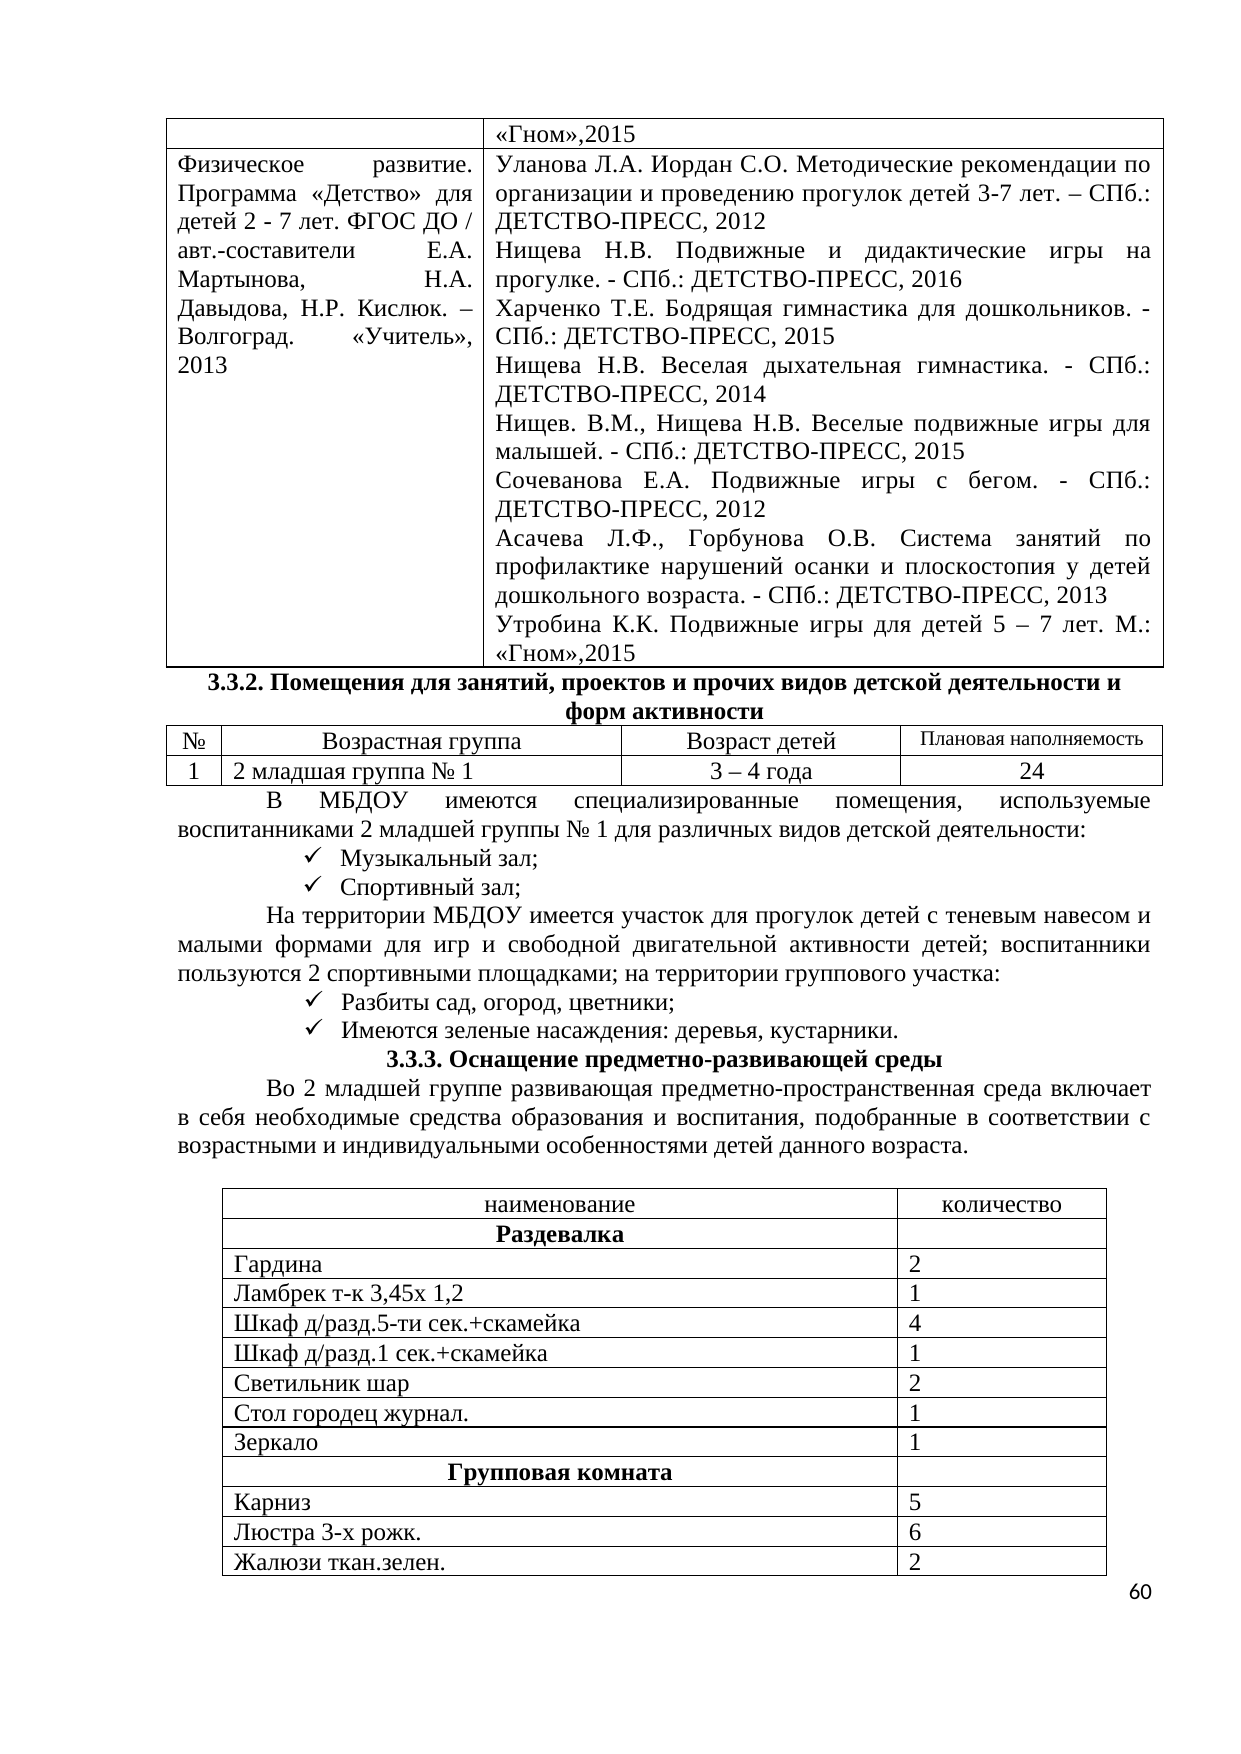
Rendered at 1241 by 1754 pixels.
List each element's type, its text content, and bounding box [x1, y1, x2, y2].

table_cell 1 [167, 756, 221, 784]
list 3.3.3. Оснащение предметно-развивающей среды [177, 1044, 1152, 1073]
table_cell Физическое развитие. Программа «Детство» для детей 2 - 7 лет. ФГОС ДО / авт.-составители Е.А. Мартынова, Н.А. Давыдова, Н.Р. Кислюк. – Волгоград. «Учитель», 2013 [167, 149, 483, 666]
list Во 2 младшей группе развивающая предметно-пространственная среда включает в себя необходимые средства образования и воспитания, подобранные в соответствии с возрастными и индивидуальными особенностями детей данного возраста. [177, 1073, 1152, 1159]
list Музыкальный зал; [302, 843, 1152, 872]
table_cell 1 [898, 1338, 1106, 1367]
table_cell 2 младшая группа № 1 [222, 756, 621, 784]
table_header наименование [223, 1189, 897, 1218]
table_cell Шкаф д/разд.5-ти сек.+скамейка [223, 1308, 897, 1337]
table_cell Гардина [223, 1249, 897, 1277]
table_cell Люстра 3-х рожк. [223, 1517, 897, 1546]
table_cell 24 [901, 756, 1162, 784]
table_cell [167, 119, 483, 148]
table_header количество [898, 1189, 1106, 1218]
text На территории МБДОУ имеется участок для прогулок детей с теневым навесом и малыми формами для игр и свободной двигательной активности детей; воспитанники пользуются 2 спортивными площадками; на территории группового участка: [177, 901, 1152, 987]
table_cell Зеркало [223, 1428, 897, 1456]
table_cell Ламбрек т-к 3,45х 1,2 [223, 1279, 897, 1307]
table_cell 2 [898, 1368, 1106, 1397]
list Спортивный зал; [302, 872, 1152, 901]
text 3.3.2. Помещения для занятий, проектов и прочих видов детской деятельности и форм активности [177, 668, 1152, 725]
table_cell 5 [898, 1487, 1106, 1516]
table_cell 2 [898, 1249, 1106, 1277]
table_cell Стол городец журнал. [223, 1398, 897, 1426]
table_header № [167, 726, 221, 755]
list В МБДОУ имеются специализированные помещения, используемые воспитанниками 2 младшей группы № 1 для различных видов детской деятельности: [177, 786, 1152, 843]
table_cell Раздевалка [223, 1219, 897, 1248]
table_cell [898, 1219, 1106, 1248]
table_header Возрастная группа [222, 726, 621, 755]
table_cell 1 [898, 1428, 1106, 1456]
table_cell 1 [898, 1279, 1106, 1307]
table_cell Групповая комната [223, 1457, 897, 1486]
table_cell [484, 119, 1163, 148]
table_cell 6 [898, 1517, 1106, 1546]
table_cell Шкаф д/разд.1 сек.+скамейка [223, 1338, 897, 1367]
table_cell [898, 1457, 1106, 1486]
table_header Возраст детей [622, 726, 900, 755]
table_cell 2 [898, 1547, 1106, 1575]
table_header Плановая наполняемость [901, 726, 1162, 755]
table_cell Жалюзи ткан.зелен. [223, 1547, 897, 1575]
list Имеются зеленые насаждения: деревья, кустарники. [303, 1016, 1152, 1044]
table_cell 1 [898, 1398, 1106, 1426]
table_cell Карниз [223, 1487, 897, 1516]
table_cell 3 – 4 года [622, 756, 900, 784]
table_cell 4 [898, 1308, 1106, 1337]
list Разбиты сад, огород, цветники; [303, 987, 1152, 1016]
table_cell Светильник шар [223, 1368, 897, 1397]
